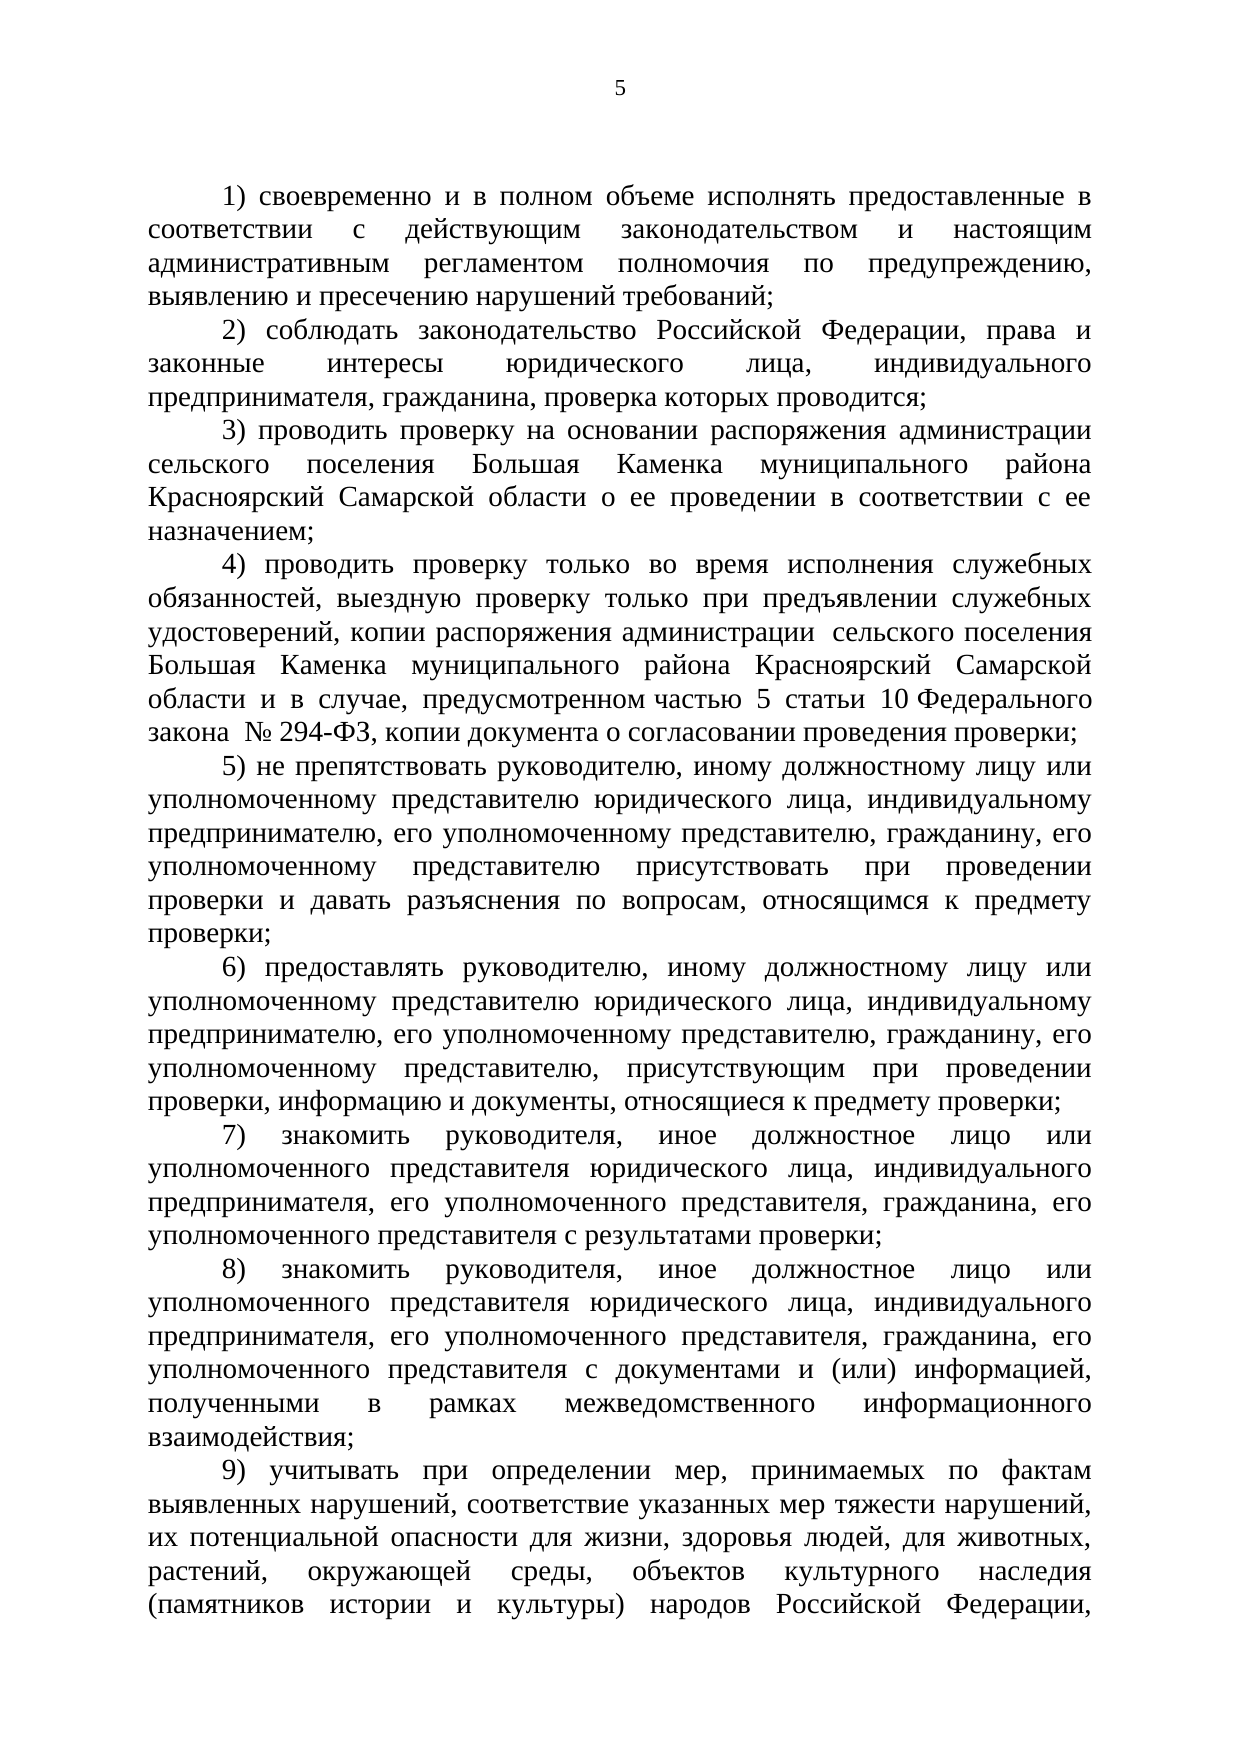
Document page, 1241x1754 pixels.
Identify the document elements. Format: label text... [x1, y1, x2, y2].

text 8) знакомить руководителя, иное должностное лицо или уполномоченного представителя юридического лица, индивидуального предпринимателя, его уполномоченного представителя, гражданина, его уполномоченного представителя с документами и (или) информацией, полученными в рамках межведомственного информационного взаимодействия; [148, 1251, 1092, 1452]
text 2) соблюдать законодательство Российской Федерации, права и законные интересы юридического лица, индивидуального предпринимателя, гражданина, проверка которых проводится; [148, 312, 1092, 412]
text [148, 1452, 1092, 1620]
text 6) предоставлять руководителю, иному должностному лицу или уполномоченному представителю юридического лица, индивидуальному предпринимателю, его уполномоченному представителю, гражданину, его уполномоченному представителю, присутствующим при проведении проверки, информацию и документы, относящиеся к предмету проверки; [148, 949, 1092, 1117]
text 7) знакомить руководителя, иное должностное лицо или уполномоченного представителя юридического лица, индивидуального предпринимателя, его уполномоченного представителя, гражданина, его уполномоченного представителя с результатами проверки; [148, 1117, 1092, 1251]
text 3) проводить проверку на основании распоряжения администрации сельского поселения Большая Каменка муниципального района Красноярский Самарской области о ее проведении в соответствии с ее назначением; [148, 412, 1092, 547]
text 4) проводить проверку только во время исполнения служебных обязанностей, выездную проверку только при предъявлении служебных удостоверений, копии распоряжения администрации сельского поселения Большая Каменка муниципального района Красноярский Самарской области и в случае, предусмотренном частью 5 статьи 10 Федерального закона № 294-ФЗ, копии документа о согласовании проведения проверки; [148, 547, 1092, 748]
text 1) своевременно и в полном объеме исполнять предоставленные в соответствии с действующим законодательством и настоящим административным регламентом полномочия по предупреждению, выявлению и пресечению нарушений требований; [148, 178, 1092, 312]
text 5) не препятствовать руководителю, иному должностному лицу или уполномоченному представителю юридического лица, индивидуальному предпринимателю, его уполномоченному представителю, гражданину, его уполномоченному представителю присутствовать при проведении проверки и давать разъяснения по вопросам, относящимся к предмету проверки; [148, 748, 1092, 949]
